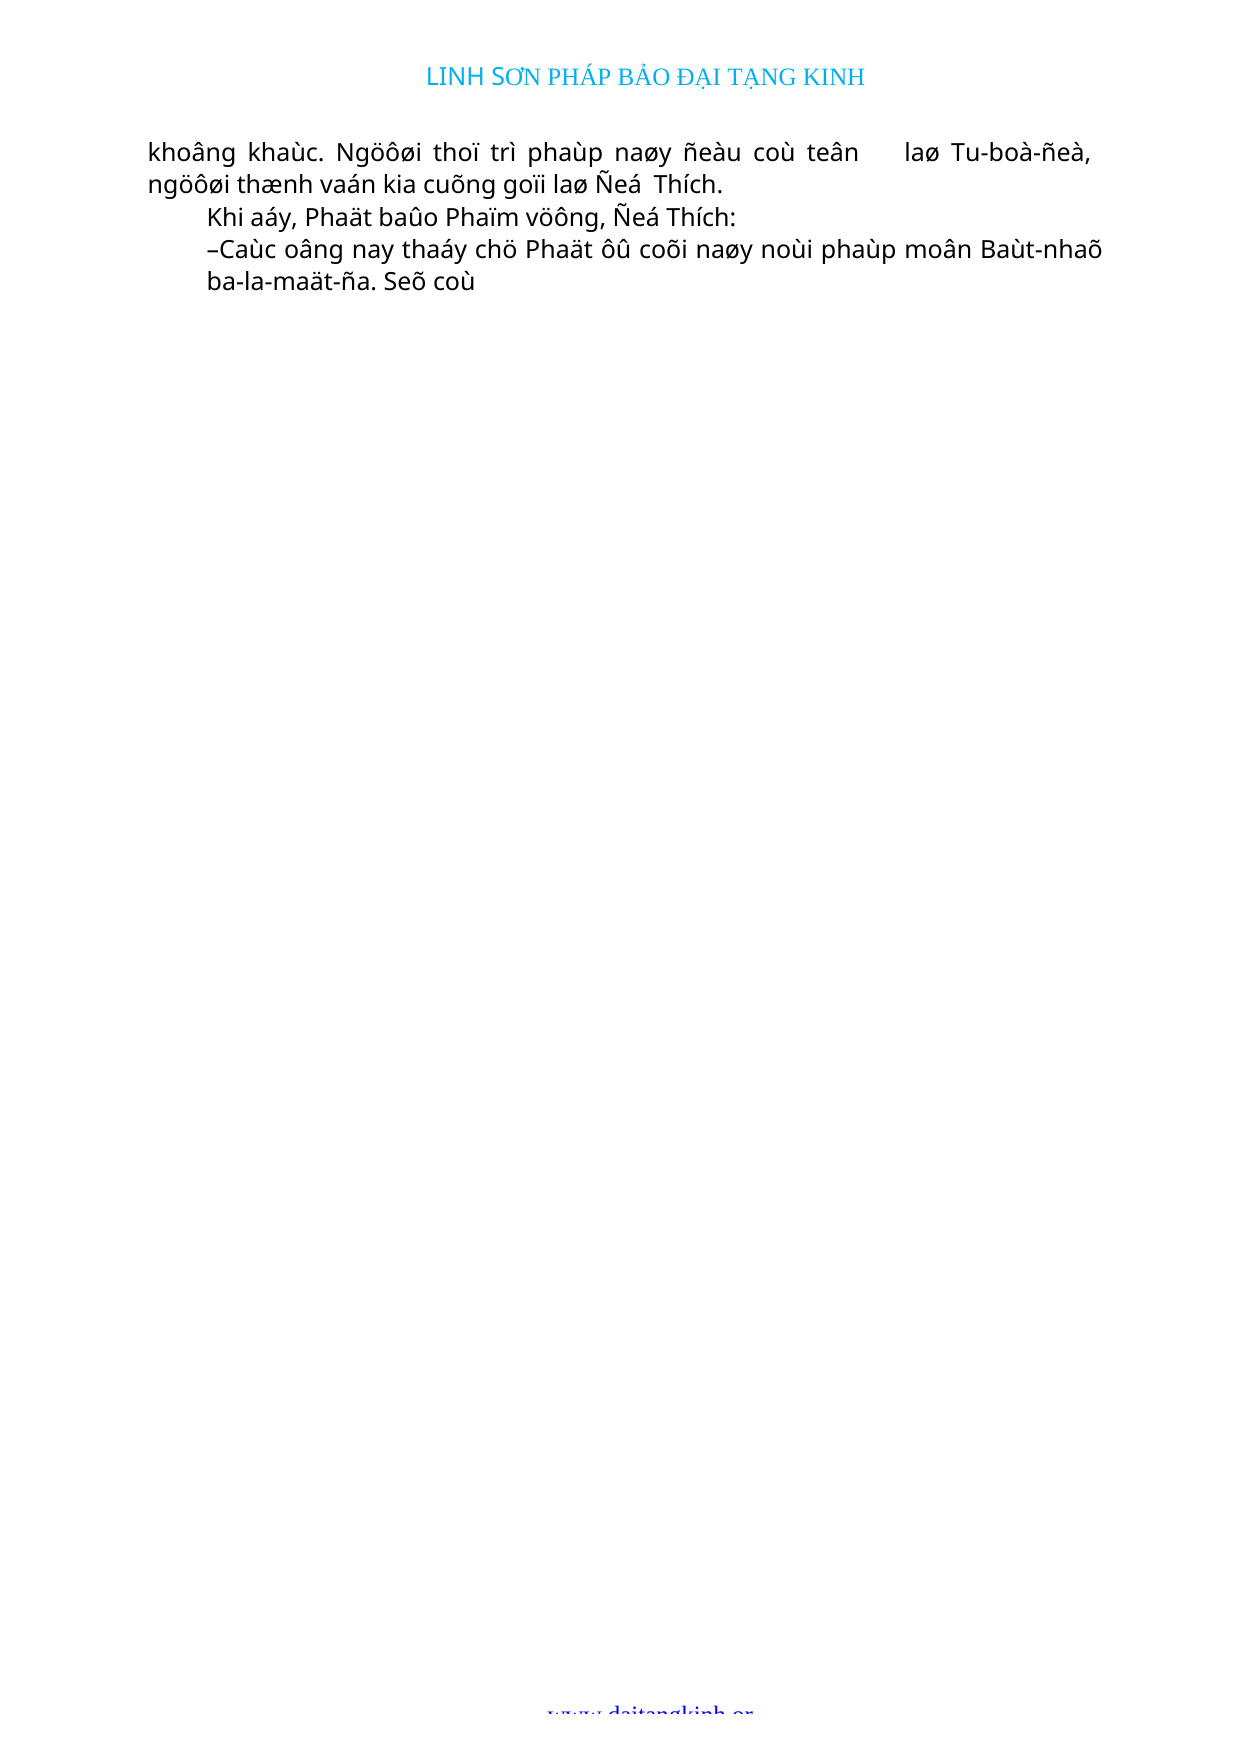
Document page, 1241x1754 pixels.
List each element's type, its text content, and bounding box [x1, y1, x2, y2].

text Khi aáy, Phaät baûo Phaïm vöông, Ñeá Thích: [206, 201, 1105, 233]
text –Caùc oâng nay thaáy chö Phaät ôû coõi naøy noùi phaùp moân Baùt-nhaõ ba-la-maät-ña. Seõ coù [206, 233, 1105, 297]
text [147, 135, 1093, 201]
